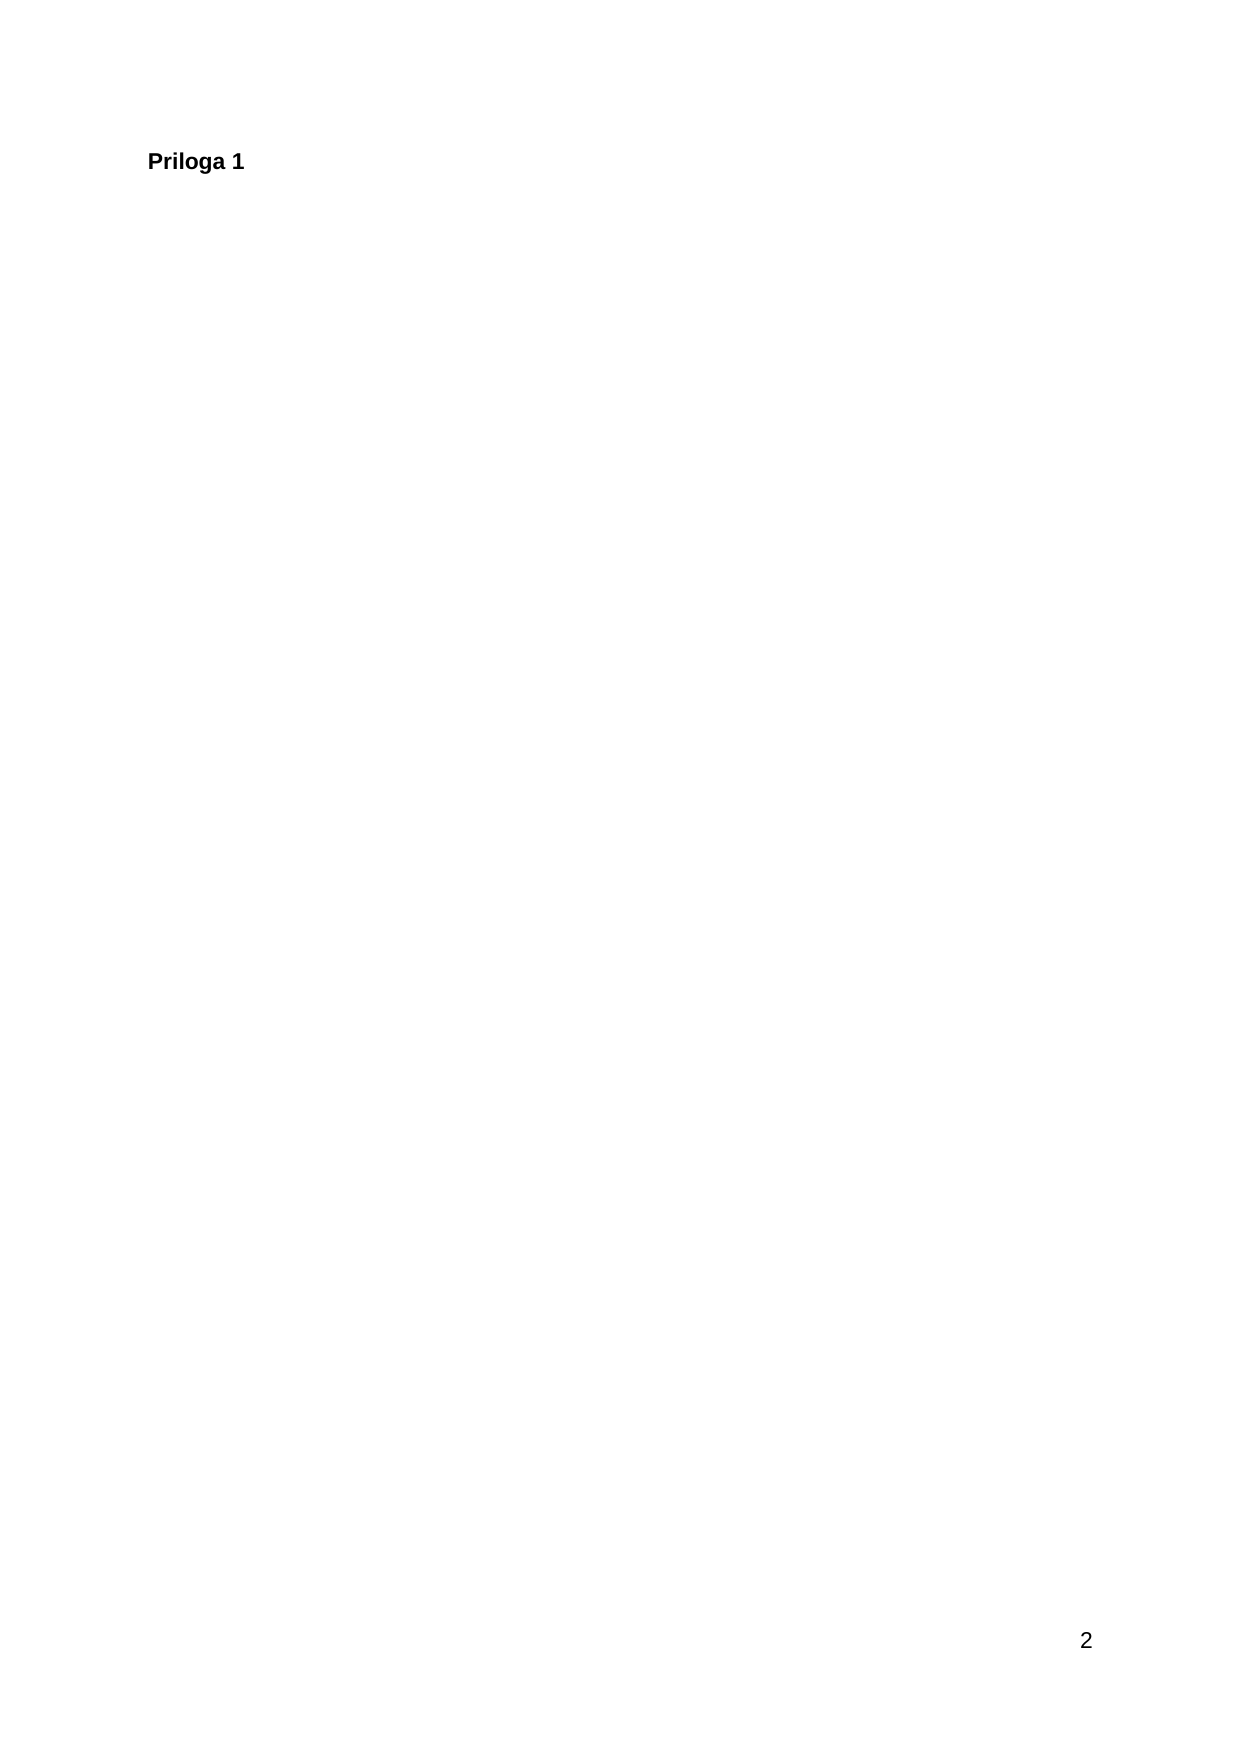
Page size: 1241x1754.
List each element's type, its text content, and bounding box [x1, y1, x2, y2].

text Priloga 1 [148, 148, 1093, 174]
